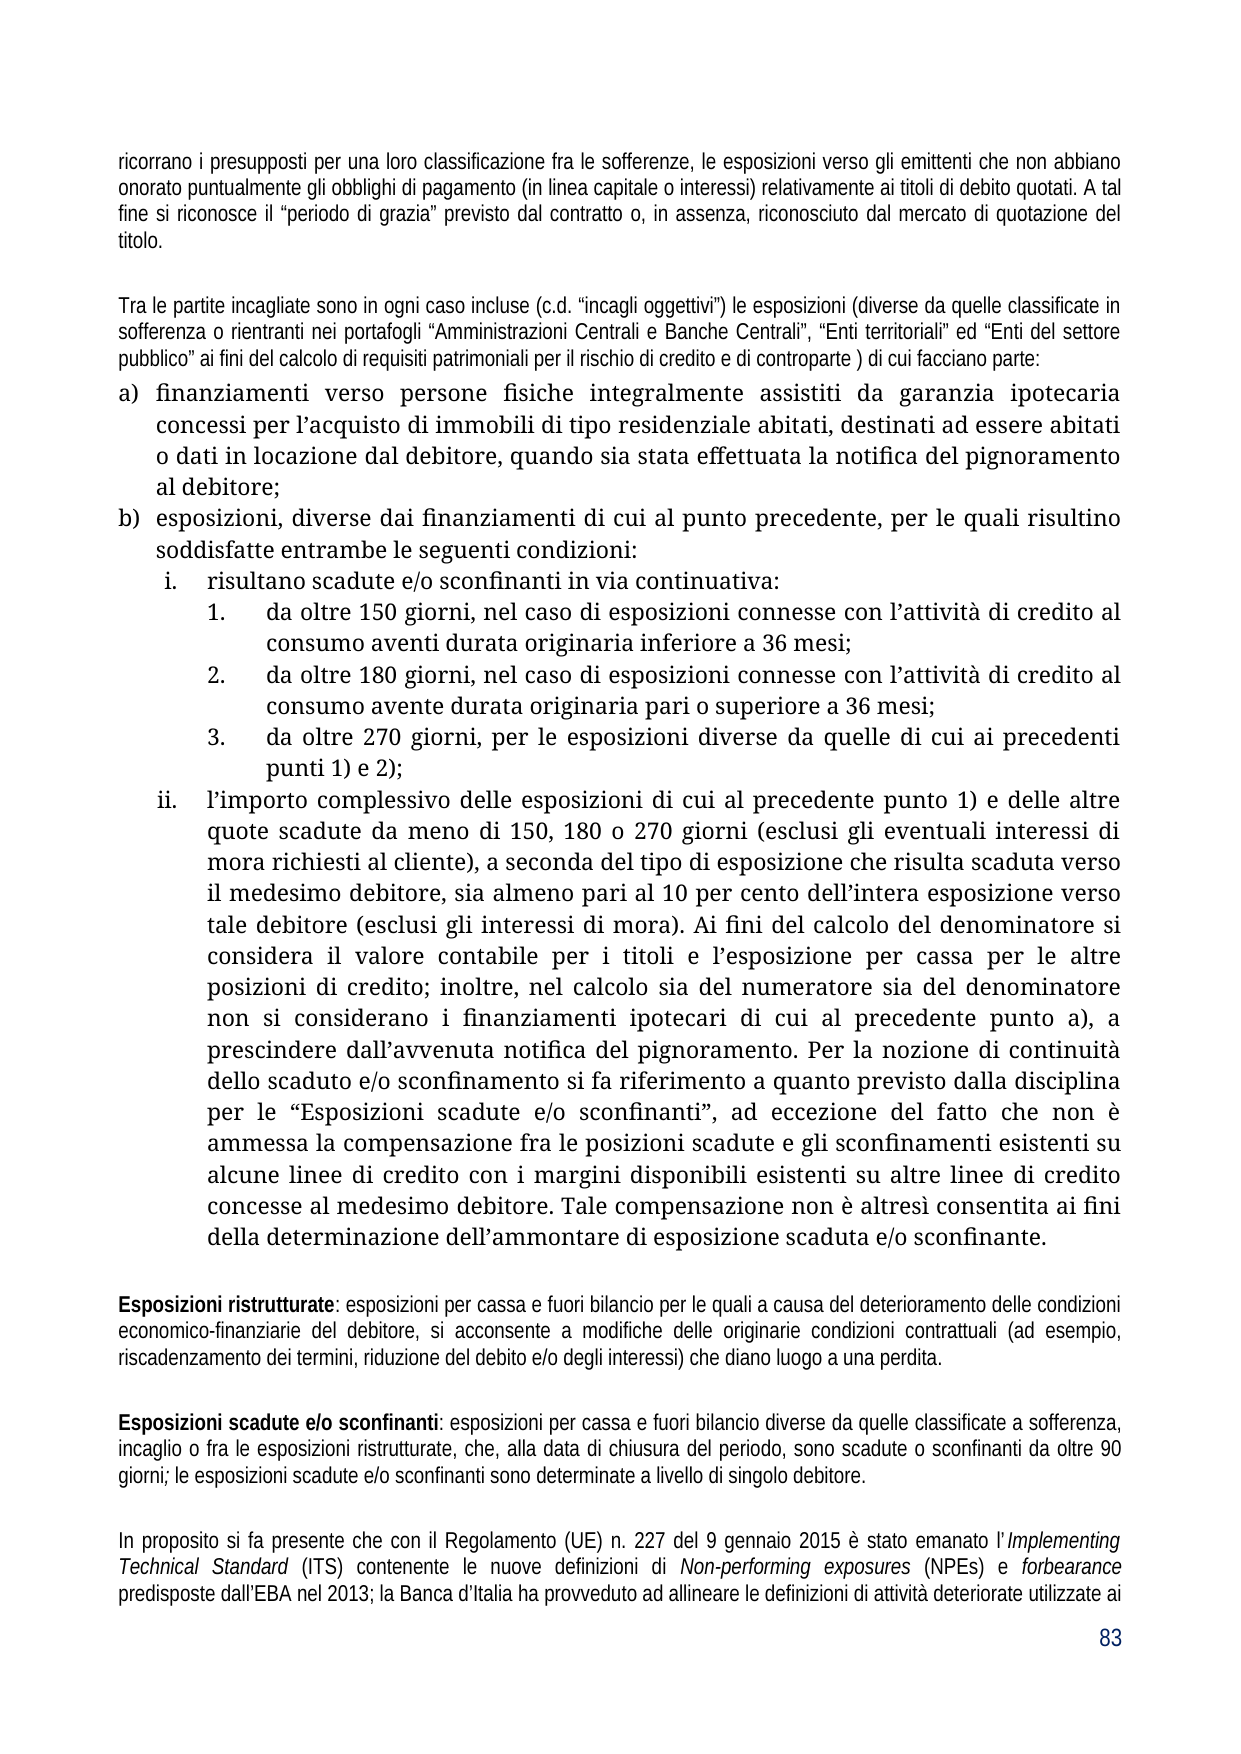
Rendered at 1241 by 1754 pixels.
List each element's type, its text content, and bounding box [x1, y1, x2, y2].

text Tra le partite incagliate sono in ogni caso incluse (c.d. “incagli oggettivi”) le esposizioni (diverse da quelle classificate in sofferenza o rientranti nei portafogli “Amministrazioni Centrali e Banche Centrali”, “Enti territoriali” ed “Enti del settore pubblico” ai fini del calcolo di requisiti patrimoniali per il rischio di credito e di controparte ) di cui facciano parte: [118, 292, 1122, 371]
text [118, 1527, 1122, 1606]
list finanziamenti verso persone fisiche integralmente assistiti da garanzia ipotecaria concessi per l’acquisto di immobili di tipo residenziale abitati, destinati ad essere abitati o dati in locazione dal debitore, quando sia stata effettuata la notifica del pignoramento al debitore; [118, 377, 1122, 502]
list da oltre 180 giorni, nel caso di esposizioni connesse con l’attività di credito al consumo avente durata originaria pari o superiore a 36 mesi; [207, 658, 1122, 721]
text Esposizioni ristrutturate: esposizioni per cassa e fuori bilancio per le quali a causa del deterioramento delle condizioni economico-finanziarie del debitore, si acconsente a modifiche delle originarie condizioni contrattuali (ad esempio, riscadenzamento dei termini, riduzione del debito e/o degli interessi) che diano luogo a una perdita. [118, 1291, 1122, 1370]
list esposizioni, diverse dai finanziamenti di cui al punto precedente, per le quali risultino soddisfatte entrambe le seguenti condizioni: [118, 502, 1122, 565]
list l’importo complessivo delle esposizioni di cui al precedente punto 1) e delle altre quote scadute da meno di 150, 180 o 270 giorni (esclusi gli eventuali interessi di mora richiesti al cliente), a seconda del tipo di esposizione che risulta scaduta verso il medesimo debitore, sia almeno pari al 10 per cento dell’intera esposizione verso tale debitore (esclusi gli interessi di mora). Ai fini del calcolo del denominatore si considera il valore contabile per i titoli e l’esposizione per cassa per le altre posizioni di credito; inoltre, nel calcolo sia del numeratore sia del denominatore non si considerano i finanziamenti ipotecari di cui al precedente punto a), a prescindere dall’avvenuta notifica del pignoramento. Per la nozione di continuità dello scaduto e/o sconfinamento si fa riferimento a quanto previsto dalla disciplina per le “Esposizioni scadute e/o sconfinanti”, ad eccezione del fatto che non è ammessa la compensazione fra le posizioni scadute e gli sconfinamenti esistenti su alcune linee di credito con i margini disponibili esistenti su altre linee di credito concesse al medesimo debitore. Tale compensazione non è altresì consentita ai fini della determinazione dell’ammontare di esposizione scaduta e/o sconfinante. [177, 783, 1122, 1252]
list risultano scadute e/o sconfinanti in via continuativa: [177, 565, 1122, 596]
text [118, 148, 1122, 253]
list da oltre 270 giorni, per le esposizioni diverse da quelle di cui ai precedenti punti 1) e 2); [207, 721, 1122, 783]
text Esposizioni scadute e/o sconfinanti: esposizioni per cassa e fuori bilancio diverse da quelle classificate a sofferenza, incaglio o fra le esposizioni ristrutturate, che, alla data di chiusura del periodo, sono scadute o sconfinanti da oltre 90 giorni; le esposizioni scadute e/o sconfinanti sono determinate a livello di singolo debitore. [118, 1409, 1122, 1488]
list da oltre 150 giorni, nel caso di esposizioni connesse con l’attività di credito al consumo aventi durata originaria inferiore a 36 mesi; [207, 596, 1122, 658]
